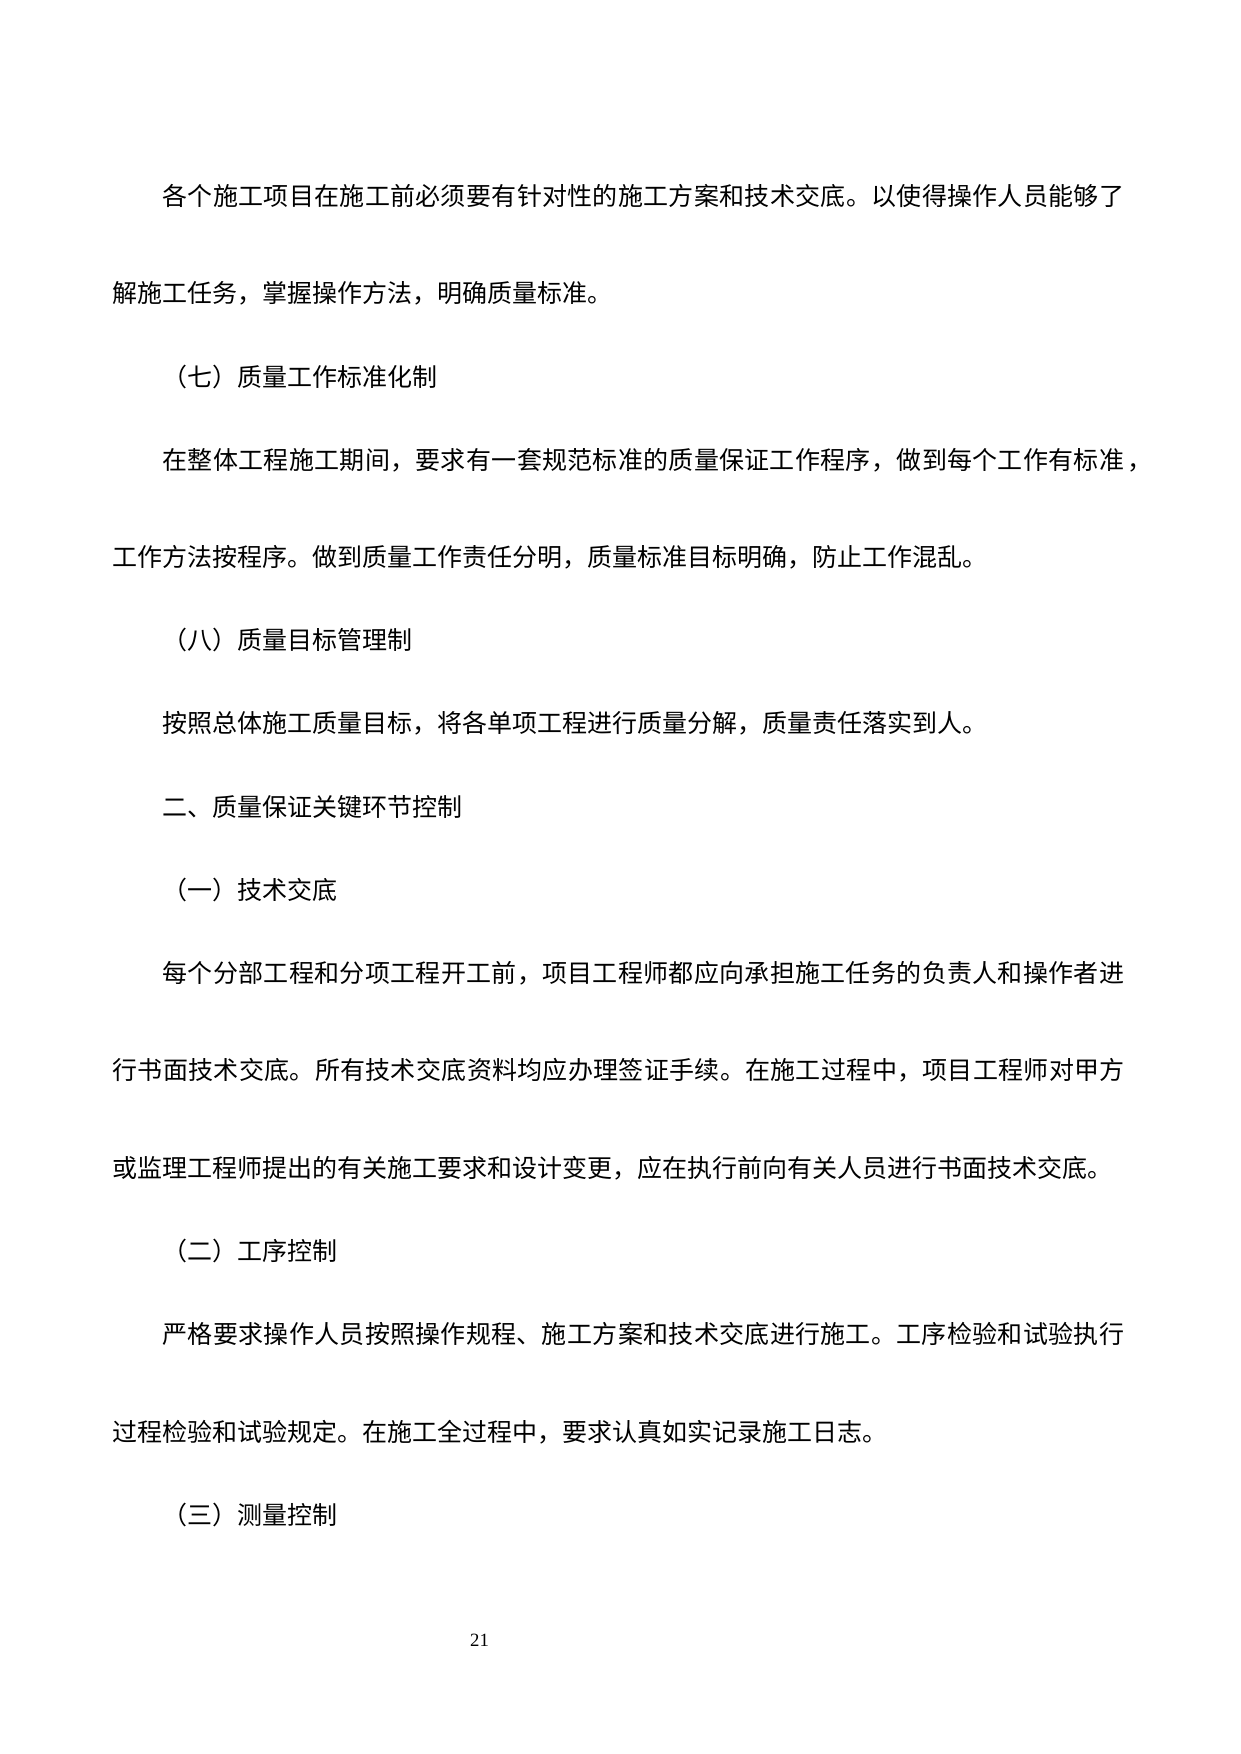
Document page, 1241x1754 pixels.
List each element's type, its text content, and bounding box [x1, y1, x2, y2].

text 各个施工项目在施工前必须要有针对性的施工方案和技术交底。以使得操作人员能够了解施工任务，掌握操作方法，明确质量标准。 [112, 162, 1128, 324]
text （二）工序控制 [112, 1217, 1128, 1282]
text 按照总体施工质量目标，将各单项工程进行质量分解，质量责任落实到人。 [112, 689, 1128, 754]
text 每个分部工程和分项工程开工前，项目工程师都应向承担施工任务的负责人和操作者进行书面技术交底。所有技术交底资料均应办理签证手续。在施工过程中，项目工程师对甲方或监理工程师提出的有关施工要求和设计变更，应在执行前向有关人员进行书面技术交底。 [112, 939, 1128, 1199]
text （八）质量目标管理制 [112, 606, 1128, 671]
text （七）质量工作标准化制 [112, 343, 1128, 408]
text 严格要求操作人员按照操作规程、施工方案和技术交底进行施工。工序检验和试验执行过程检验和试验规定。在施工全过程中，要求认真如实记录施工日志。 [112, 1300, 1128, 1463]
text （一）技术交底 [112, 856, 1128, 921]
text 二、质量保证关键环节控制 [112, 773, 1128, 838]
text （三）测量控制 [112, 1481, 1128, 1546]
text 在整体工程施工期间，要求有一套规范标准的质量保证工作程序，做到每个工作有标准，工作方法按程序。做到质量工作责任分明，质量标准目标明确，防止工作混乱。 [112, 426, 1128, 588]
